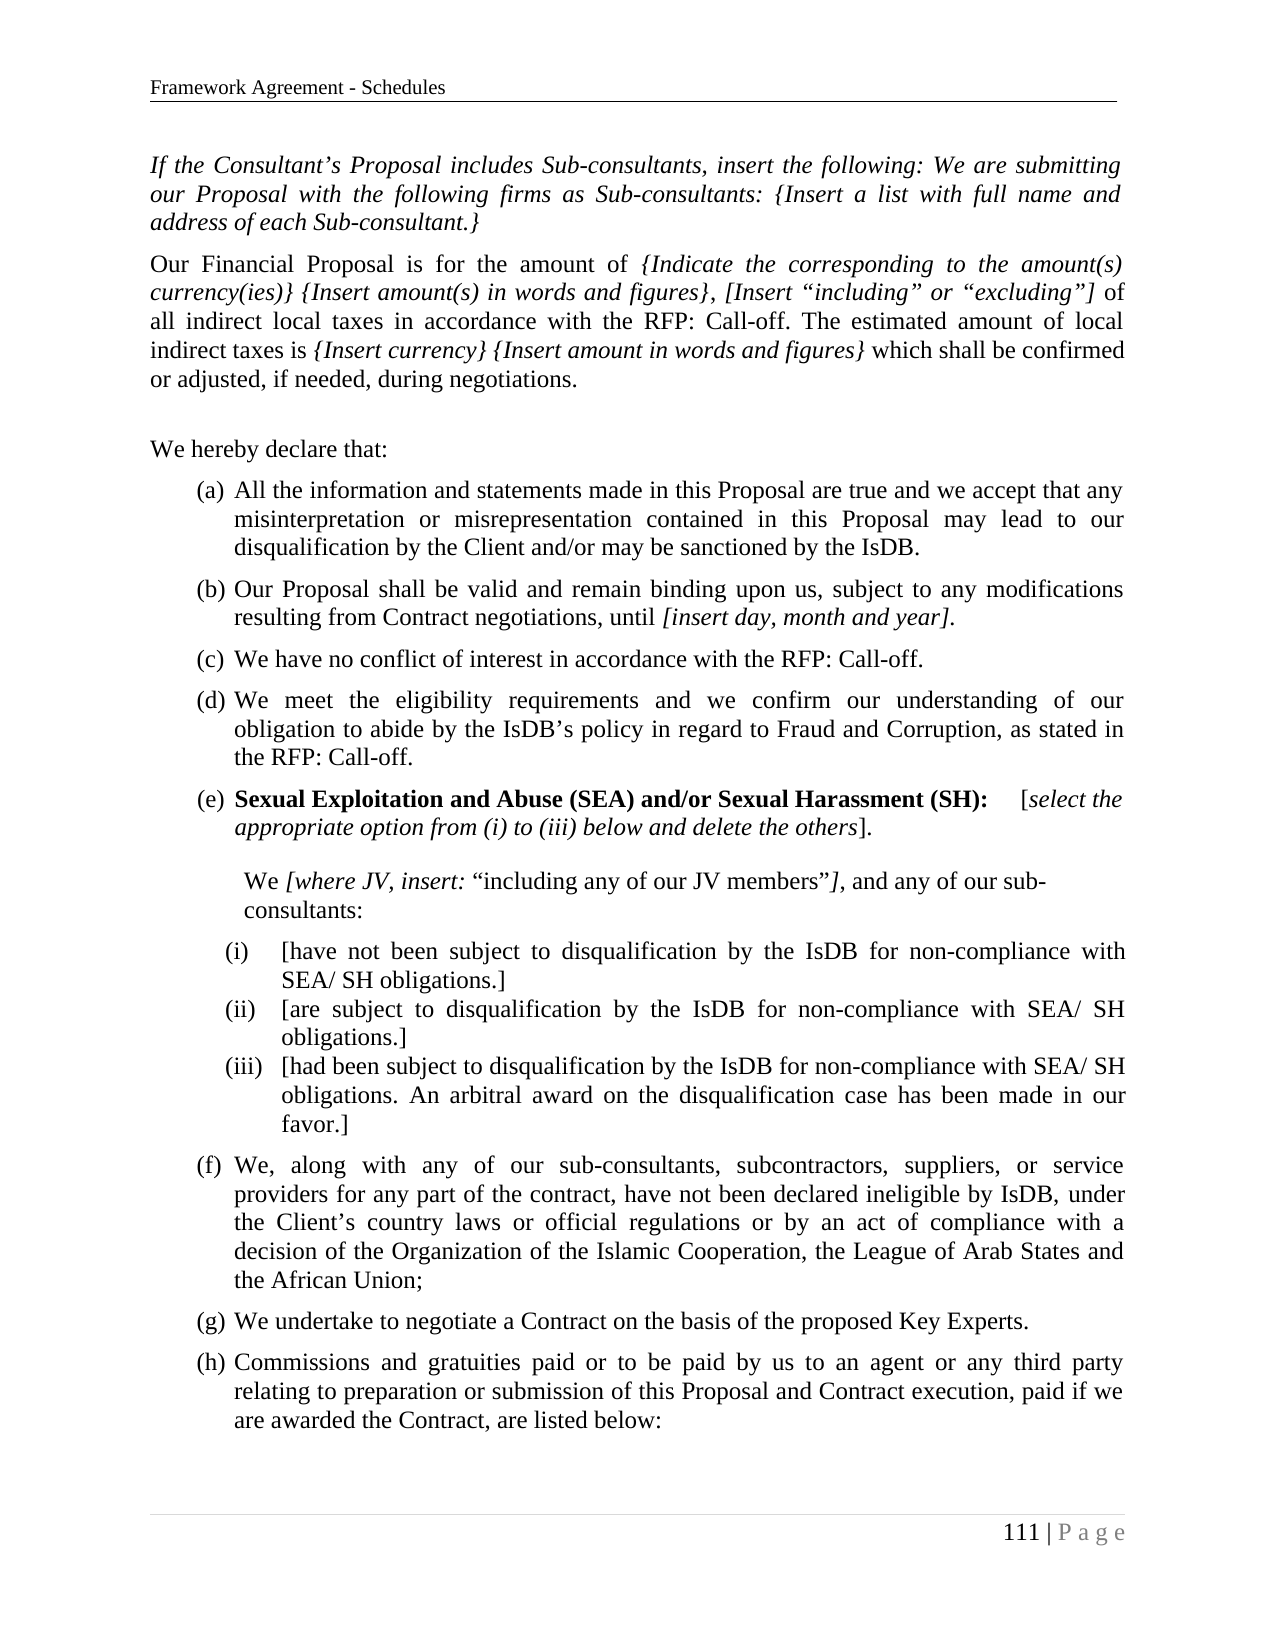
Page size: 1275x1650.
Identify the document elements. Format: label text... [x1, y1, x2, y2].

text We hereby declare that: [150, 434, 1125, 462]
list Sexual Exploitation and Abuse (SEA) and/or Sexual Harassment (SH): [select the appropriate option from (i) to (iii) below and delete the others]. [197, 784, 1125, 841]
text Our Financial Proposal is for the amount of {Indicate the corresponding to the amount(s) currency(ies)} {Insert amount(s) in words and figures}, [Insert “including” or “excluding”] of all indirect local taxes in accordance with the RFP: Call-off. The estimated amount of local indirect taxes is {Insert currency} {Insert amount in words and figures} which shall be confirmed or adjusted, if needed, during negotiations. [150, 249, 1125, 392]
list [are subject to disqualification by the IsDB for non-compliance with SEA/ SH obligations.] [225, 994, 1126, 1051]
list [have not been subject to disqualification by the IsDB for non-compliance with SEA/ SH obligations.] [225, 936, 1126, 994]
list We have no conflict of interest in accordance with the RFP: Call-off. [196, 644, 1125, 672]
list All the information and statements made in this Proposal are true and we accept that any misinterpretation or misrepresentation contained in this Proposal may lead to our disqualification by the Client and/or may be sanctioned by the IsDB. [196, 475, 1125, 561]
list We, along with any of our sub-consultants, subcontractors, suppliers, or service providers for any part of the contract, have not been declared ineligible by IsDB, under the Client’s country laws or official regulations or by an act of compliance with a decision of the Organization of the Islamic Cooperation, the League of Arab States and the African Union; [196, 1150, 1125, 1294]
list Commissions and gratuities paid or to be paid by us to an agent or any third party relating to preparation or submission of this Proposal and Contract execution, paid if we are awarded the Contract, are listed below: [196, 1347, 1125, 1434]
list Our Proposal shall be valid and remain binding upon us, subject to any modifications resulting from Contract negotiations, until [insert day, month and year]. [196, 574, 1125, 631]
list We meet the eligibility requirements and we confirm our understanding of our obligation to abide by the IsDB’s policy in regard to Fraud and Corruption, as stated in the RFP: Call-off. [196, 685, 1125, 771]
list [had been subject to disqualification by the IsDB for non-compliance with SEA/ SH obligations. An arbitral award on the disqualification case has been made in our favor.] [225, 1051, 1126, 1137]
text If the Consultant’s Proposal includes Sub-consultants, insert the following: We are submitting our Proposal with the following firms as Sub-consultants: {Insert a list with full name and address of each Sub-consultant.} [150, 150, 1125, 236]
text We [where JV, insert: “including any of our JV members”], and any of our sub-consultants: [244, 866, 1126, 924]
list We undertake to negotiate a Contract on the basis of the proposed Key Experts. [196, 1306, 1125, 1335]
